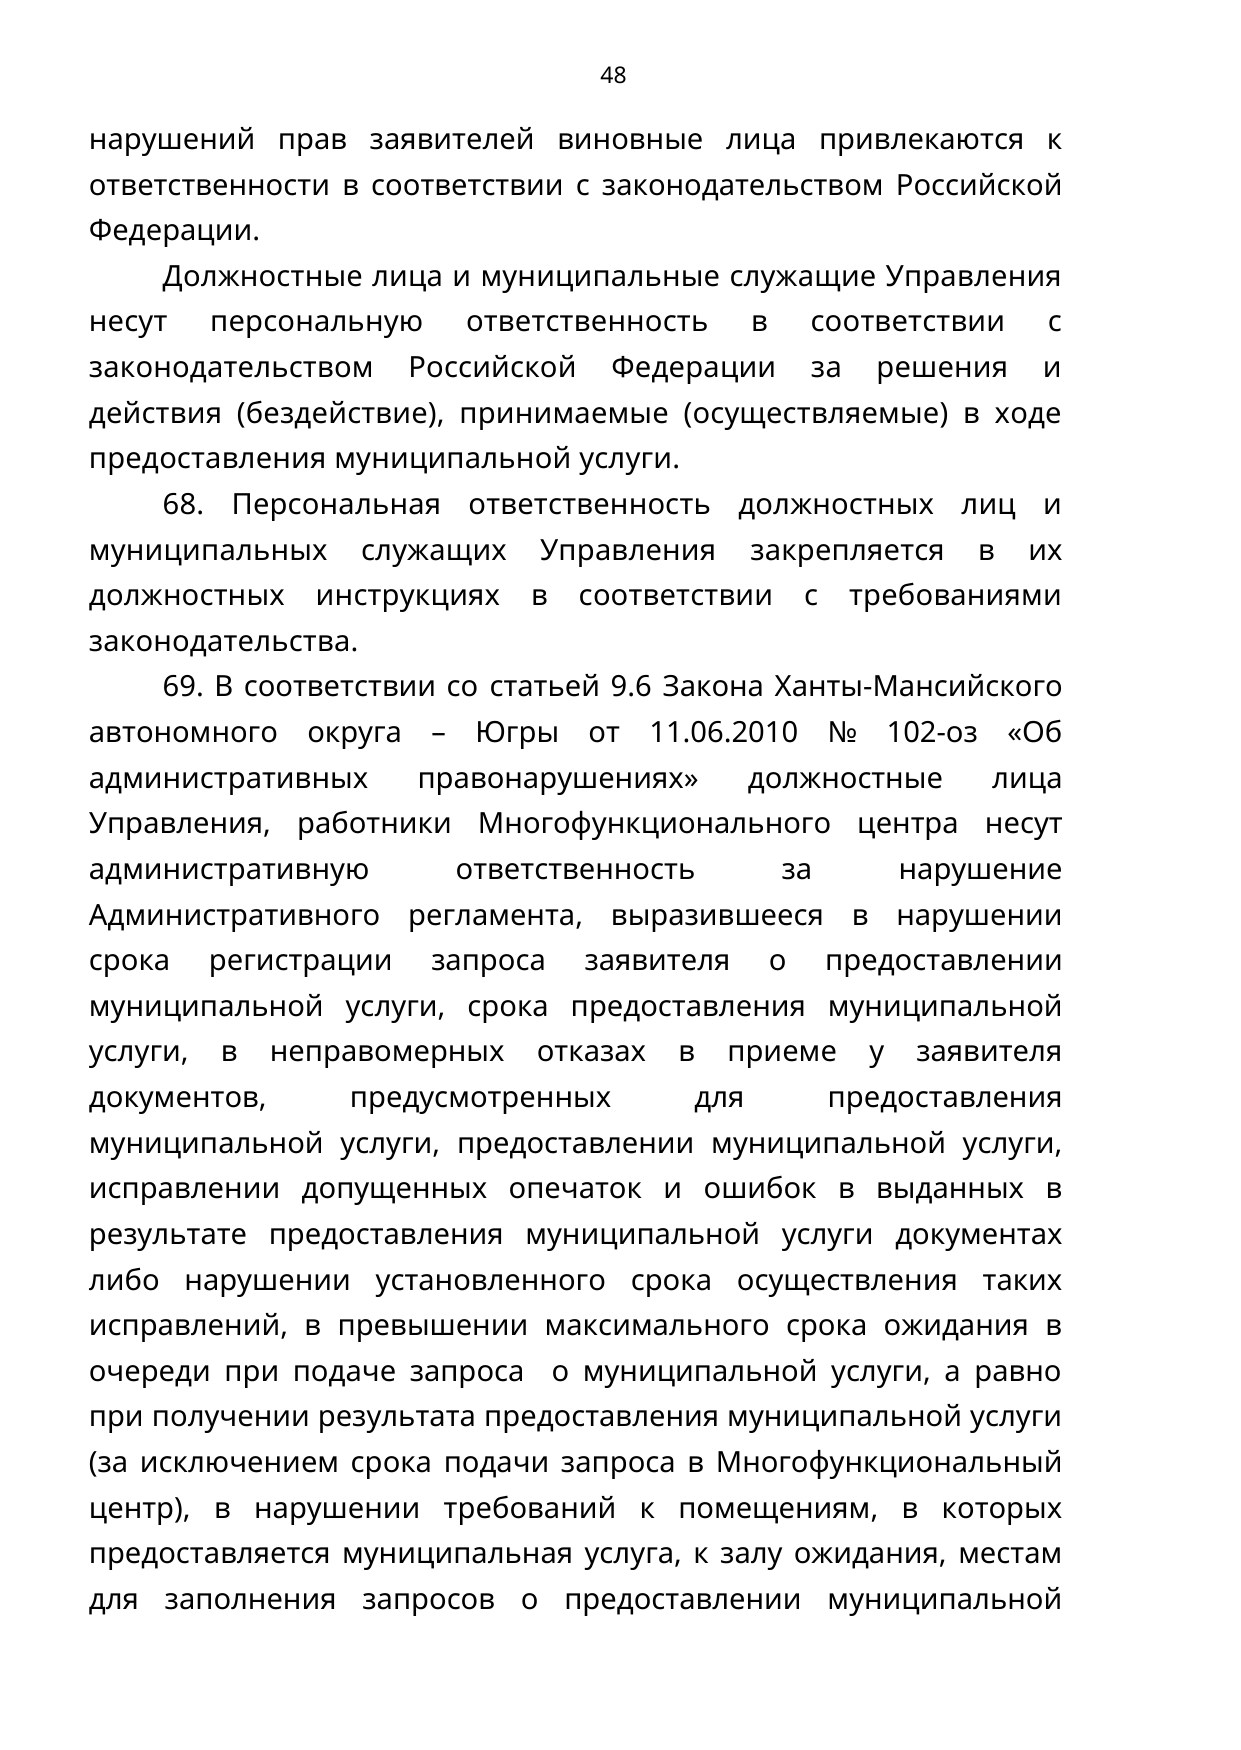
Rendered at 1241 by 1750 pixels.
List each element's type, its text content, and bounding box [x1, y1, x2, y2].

text 68. Персональная ответственность должностных лиц и муниципальных служащих Управления закрепляется в их должностных инструкциях в соответствии с требованиями законодательства. [89, 483, 1063, 660]
text Должностные лица и муниципальные служащие Управления несут персональную ответственность в соответствии с законодательством Российской Федерации за решения и действия (бездействие), принимаемые (осуществляемые) в ходе предоставления муниципальной услуги. [89, 255, 1063, 477]
